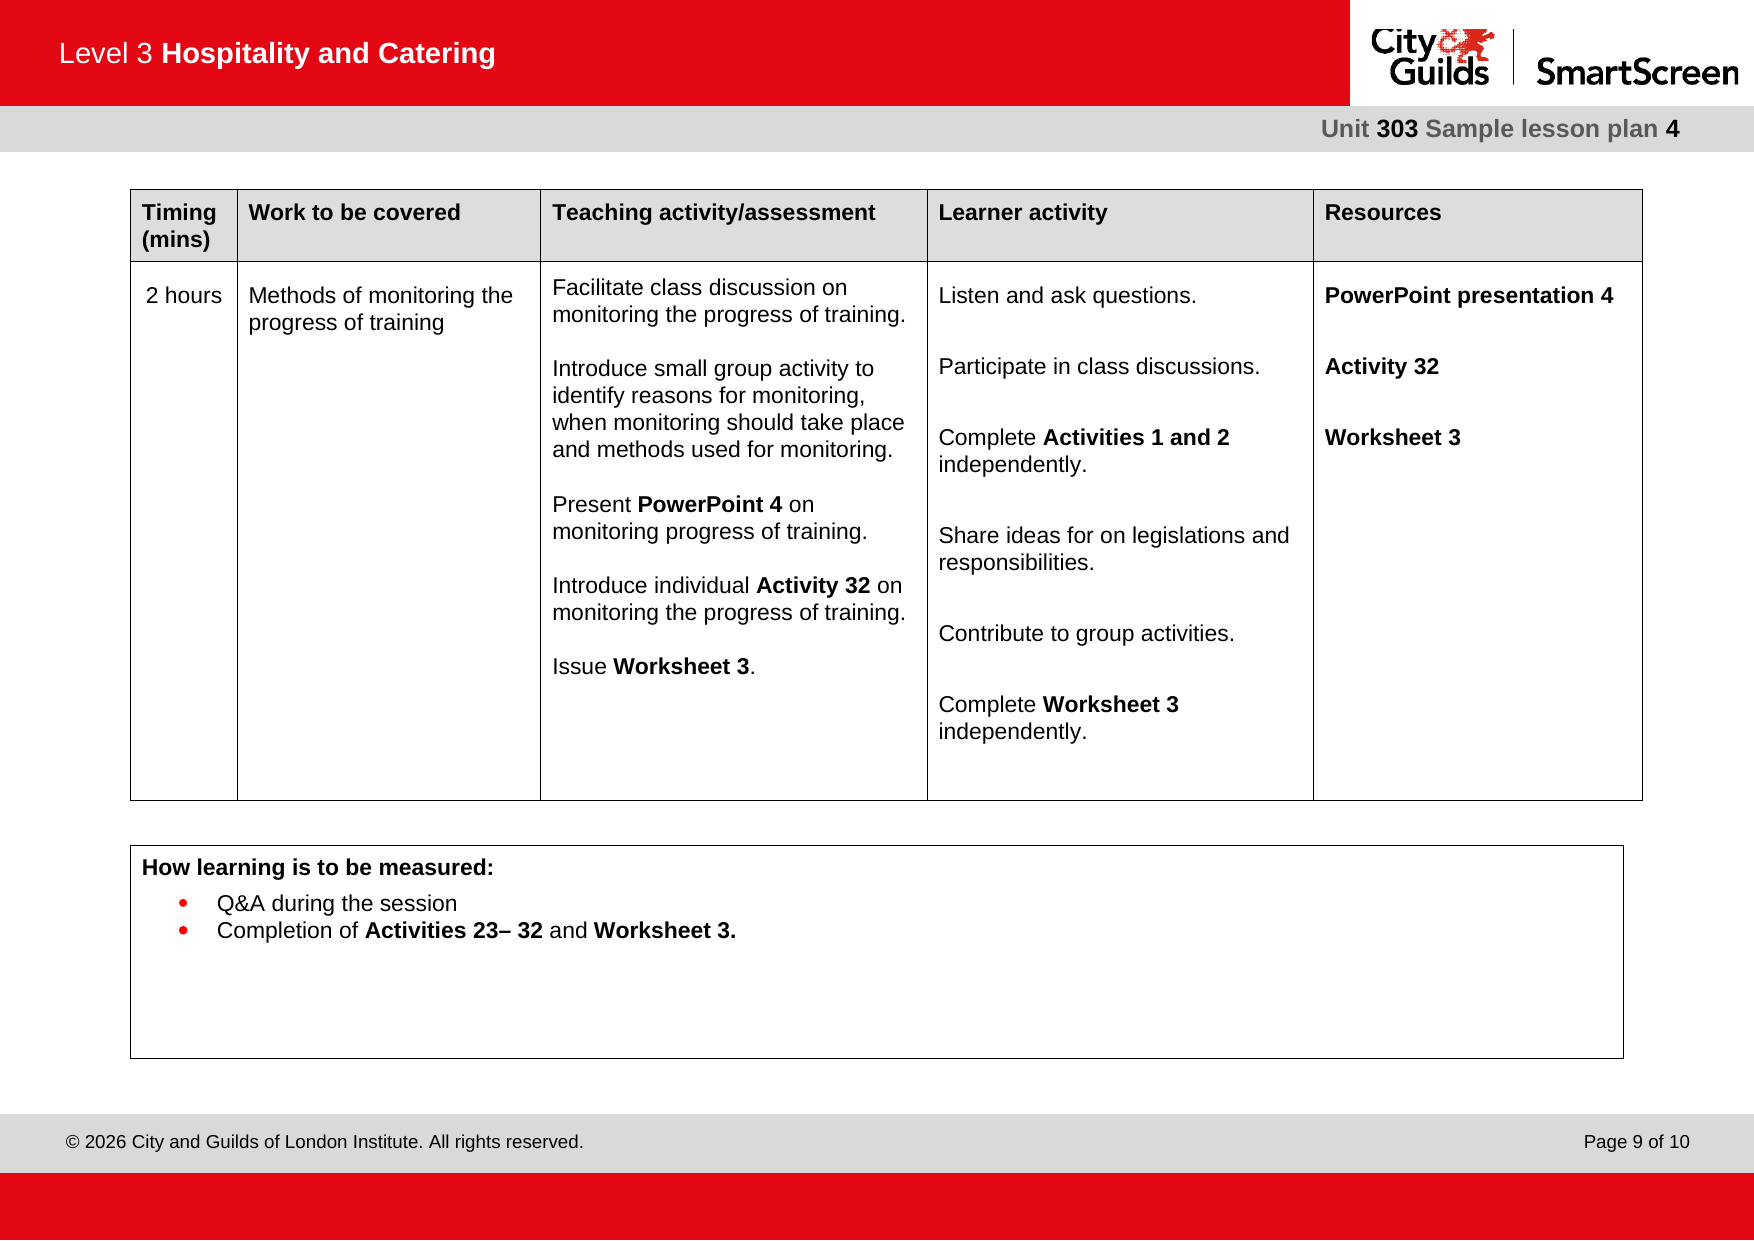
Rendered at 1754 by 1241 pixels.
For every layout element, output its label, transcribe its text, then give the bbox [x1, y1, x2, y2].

picture [1371, 29, 1739, 85]
table_header Timing (mins) [131, 190, 237, 261]
table_cell Listen and ask questions. Participate in class discussions. Complete Activities 1 and 2 independently. Share ideas for on legislations and responsibilities. Contribute to group activities. Complete Worksheet 3 independently. [928, 262, 1313, 800]
table_header Work to be covered [238, 190, 540, 261]
table_header How learning is to be measured: Q&A during the session Completion of Activities 23– 32 and Worksheet 3. [131, 846, 1623, 1058]
table_header Learner activity [928, 190, 1313, 261]
table_cell PowerPoint presentation 4 Activity 32 Worksheet 3 [1314, 262, 1642, 800]
table_cell Methods of monitoring the progress of training [238, 262, 540, 800]
table_header Teaching activity/assessment [541, 190, 927, 261]
table_cell 2 hours [131, 262, 237, 800]
table_cell Facilitate class discussion on monitoring the progress of training. Introduce small group activity to identify reasons for monitoring, when monitoring should take place and methods used for monitoring. Present PowerPoint 4 on monitoring progress of training. Introduce individual Activity 32 on monitoring the progress of training. Issue Worksheet 3. [541, 262, 927, 800]
table_header Resources [1314, 190, 1642, 261]
